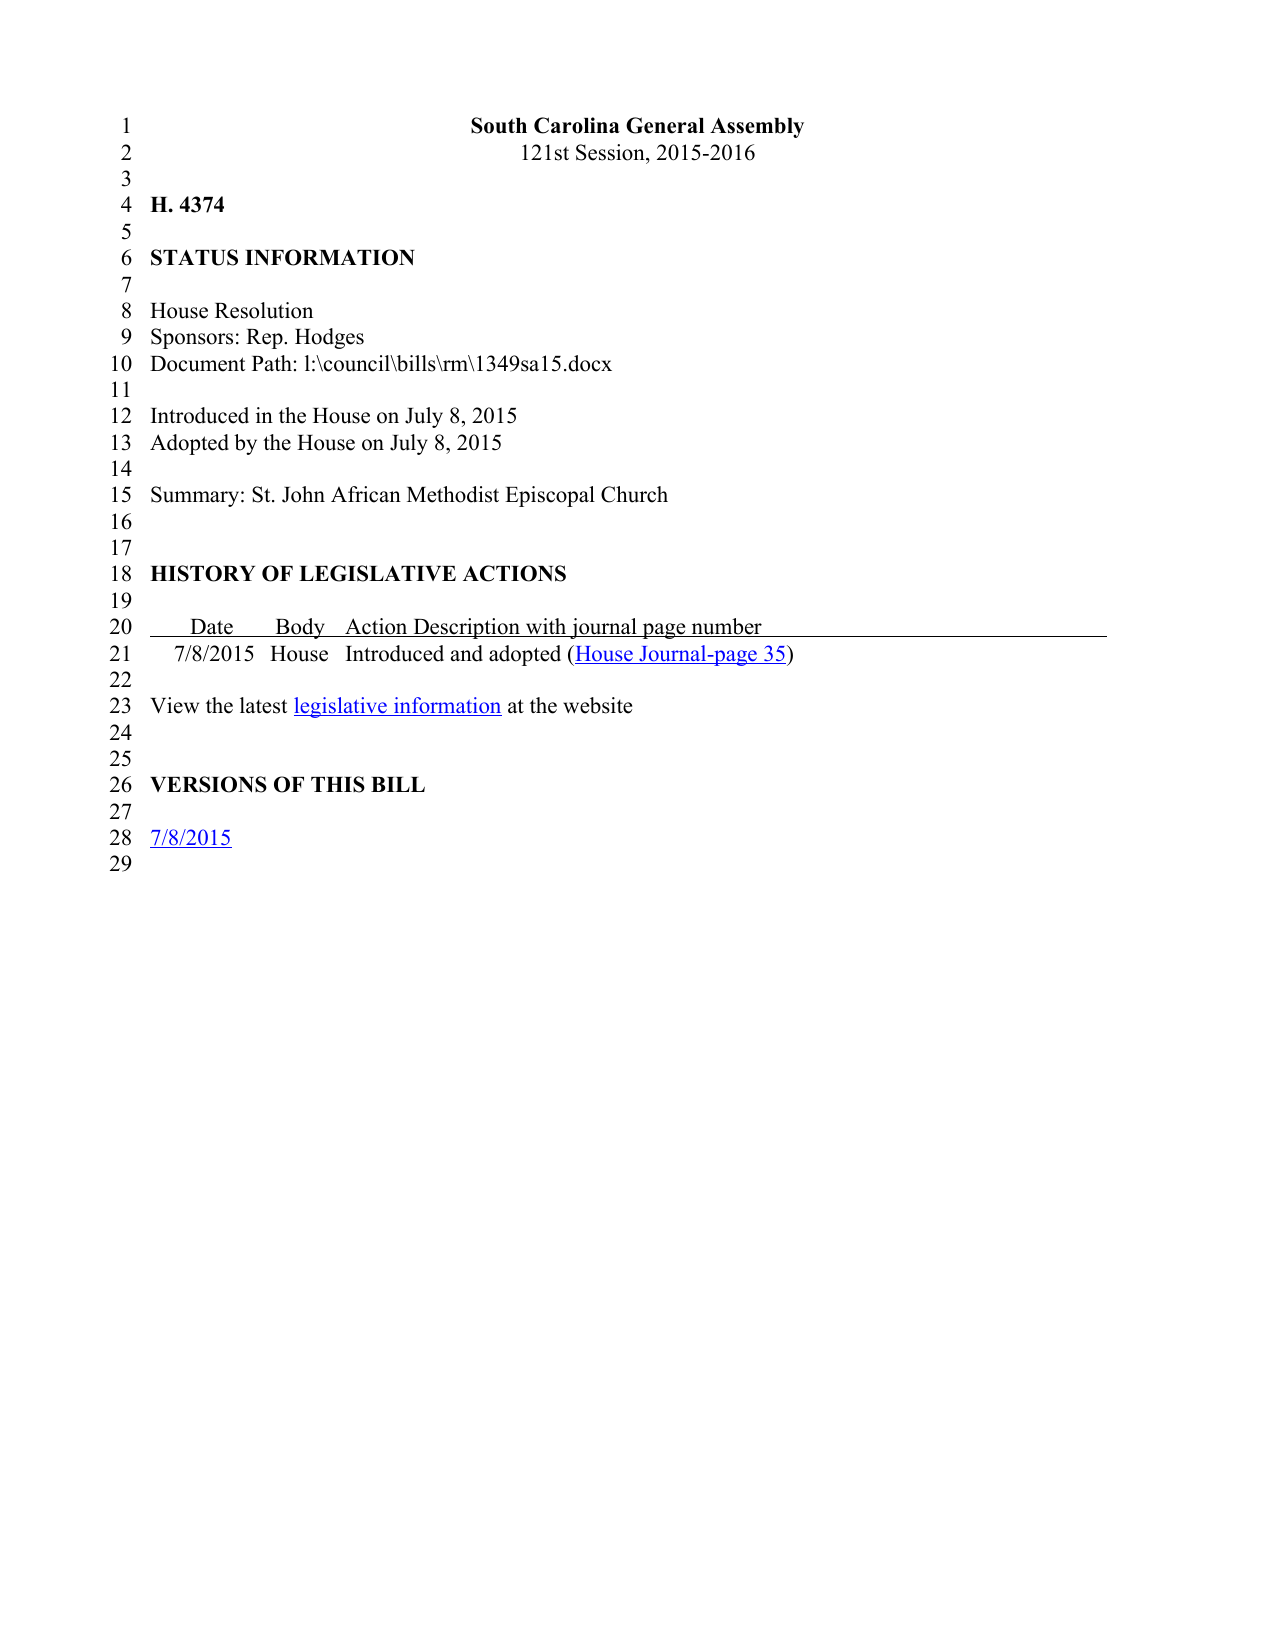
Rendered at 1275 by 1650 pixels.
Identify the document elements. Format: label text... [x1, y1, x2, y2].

text HISTORY OF LEGISLATIVE ACTIONS [150, 561, 1125, 587]
text Sponsors: Rep. Hodges [150, 323, 1125, 350]
text 121st Session, 2015-2016 [150, 139, 1125, 165]
text Adopted by the House on July 8, 2015 [150, 429, 1125, 455]
text Summary: St. John African Methodist Episcopal Church [150, 481, 1125, 508]
text South Carolina General Assembly [150, 112, 1125, 139]
text Document Path: l:\council\bills\rm\1349sa15.docx [150, 350, 1125, 376]
text Date Body Action Description with journal page number [150, 613, 1125, 639]
text View the latest legislative information at the website [150, 692, 1125, 719]
text STATUS INFORMATION [150, 244, 1125, 271]
text Introduced in the House on July 8, 2015 [150, 402, 1125, 429]
text VERSIONS OF THIS BILL [150, 771, 1125, 798]
text House Resolution [150, 297, 1125, 323]
text 7/8/2015 [150, 824, 1125, 850]
text 7/8/2015 House Introduced and adopted (House Journal-page 35) [150, 639, 1125, 666]
text H. 4374 [150, 192, 1125, 218]
